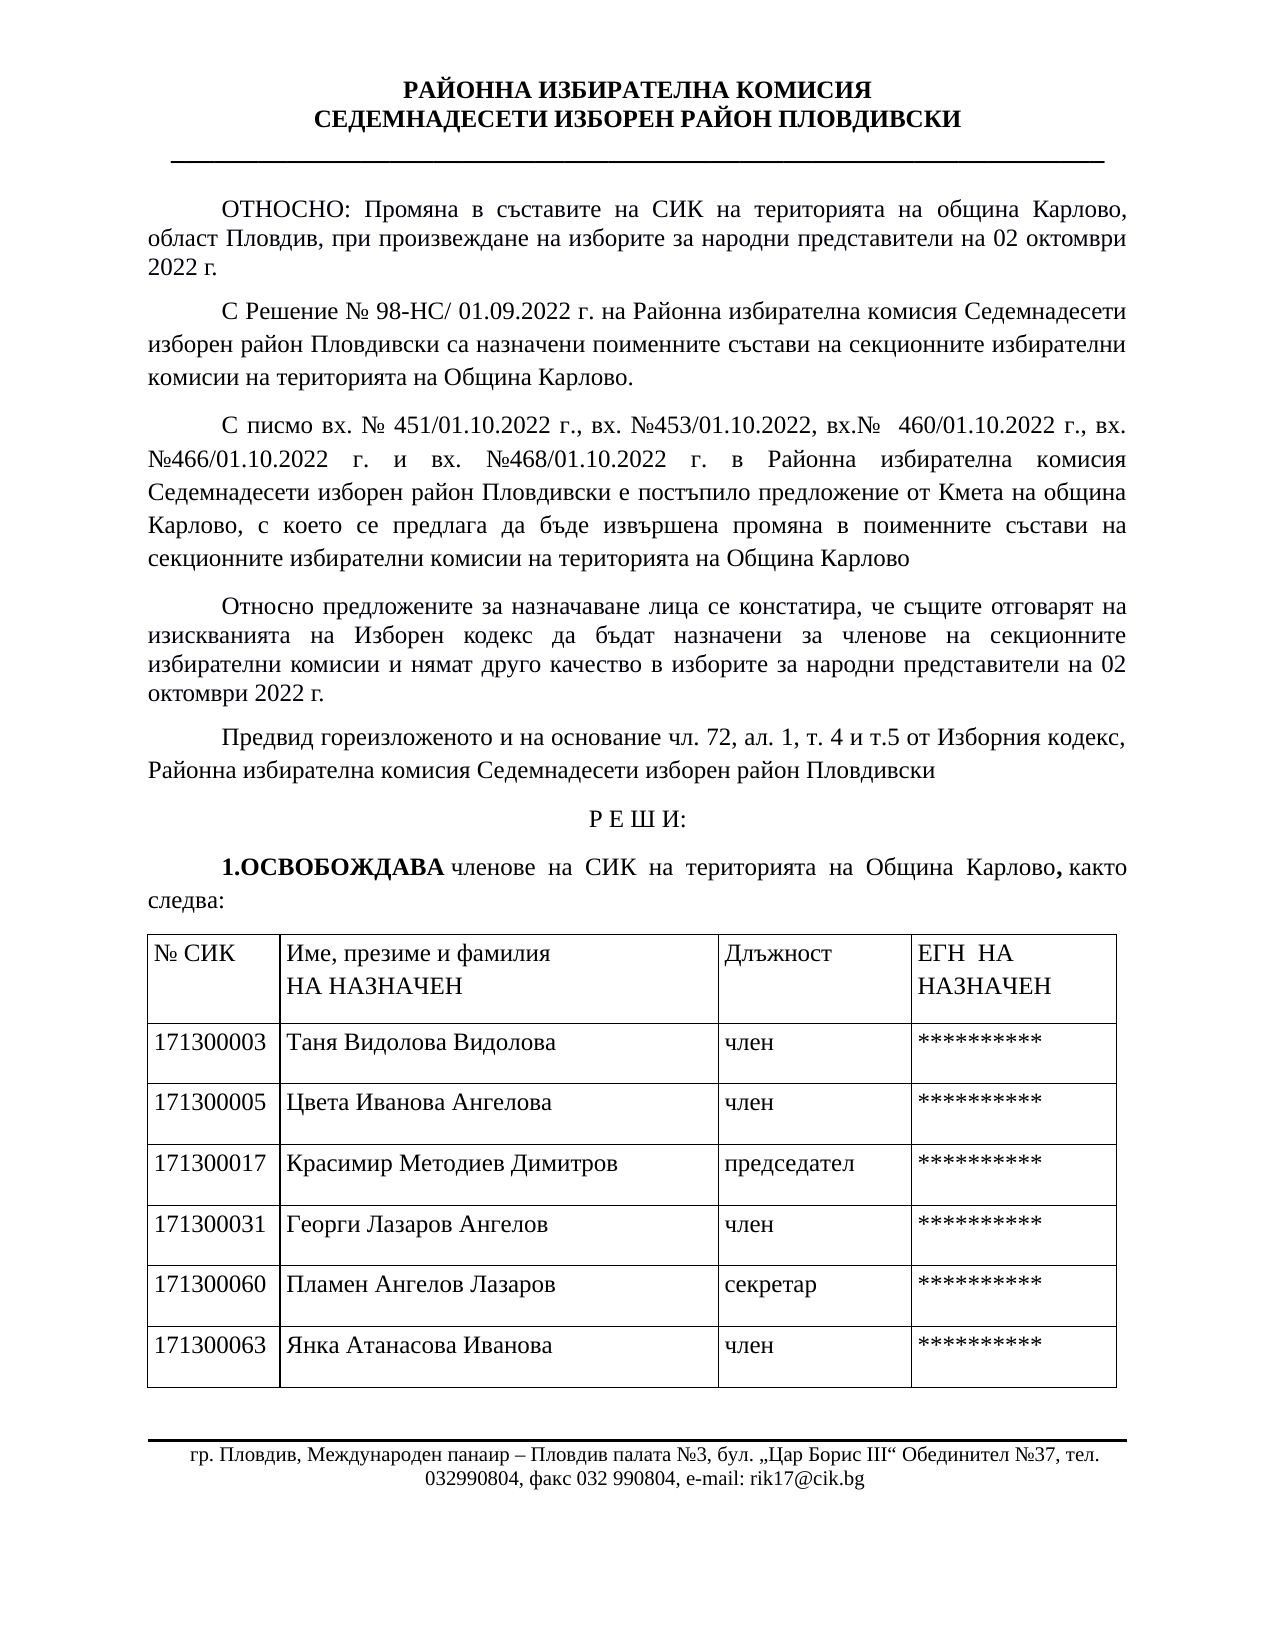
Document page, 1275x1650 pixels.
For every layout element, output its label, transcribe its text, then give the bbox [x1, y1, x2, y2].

text ОТНОСНО: Промяна в съставите на СИК на територията на община Карлово, област Пловдив, при произвеждане на изборите за народни представители на 02 октомври 2022 г. [148, 194, 1127, 280]
table_cell 171300017 [148, 1145, 279, 1205]
table_cell секретар [719, 1266, 911, 1326]
table_cell ********** [912, 1024, 1116, 1083]
table_cell Цвета Иванова Ангелова [281, 1084, 718, 1144]
table_cell 171300003 [148, 1024, 279, 1083]
table_cell 171300063 [148, 1327, 279, 1387]
text Предвид гореизложеното и на основание чл. 72, ал. 1, т. 4 и т.5 от Изборния кодекс, Районна избирателна комисия Седемнадесети изборен район Пловдивски [148, 722, 1127, 784]
table_header № СИК [148, 935, 279, 1022]
table_cell ********** [912, 1084, 1116, 1144]
table_cell ********** [912, 1206, 1116, 1265]
table_cell ********** [912, 1327, 1116, 1387]
text Р Е Ш И: [148, 804, 1127, 832]
table_cell член [719, 1327, 911, 1387]
table_cell Георги Лазаров Ангелов [281, 1206, 718, 1265]
table_cell ********** [912, 1266, 1116, 1326]
table_cell 171300005 [148, 1084, 279, 1144]
table_cell 171300031 [148, 1206, 279, 1265]
table_cell член [719, 1084, 911, 1144]
table_cell 171300060 [148, 1266, 279, 1326]
table_header ЕГН НА НАЗНАЧЕН [912, 935, 1116, 1022]
text С Решение № 98-НС/ 01.09.2022 г. на Районна избирателна комисия Седемнадесети изборен район Пловдивски са назначени поименните състави на секционните избирателни комисии на територията на Община Карлово. [148, 296, 1127, 391]
table_cell ********** [912, 1145, 1116, 1205]
text С писмо вх. № 451/01.10.2022 г., вх. №453/01.10.2022, вх.№ 460/01.10.2022 г., вх. №466/01.10.2022 г. и вх. №468/01.10.2022 г. в Районна избирателна комисия Седемнадесети изборен район Пловдивски е постъпило предложение от Кмета на община Карлово, с което се предлага да бъде извършена промяна в поименните състави на секционните избирателни комисии на територията на Община Карлово [148, 411, 1127, 571]
table_header Име, презиме и фамилия НА НАЗНАЧЕН [281, 935, 718, 1022]
text Относно предложените за назначаване лица се констатира, че същите отговарят на изискванията на Изборен кодекс да бъдат назначени за членове на секционните избирателни комисии и нямат друго качество в изборите за народни представители на 02 октомври 2022 г. [148, 591, 1127, 706]
table_cell Янка Атанасова Иванова [281, 1327, 718, 1387]
text 1.ОСВОБОЖДАВА членове на СИК на територията на Община Карлово, както следва: [148, 852, 1127, 914]
table_cell председател [719, 1145, 911, 1205]
table_header Длъжност [719, 935, 911, 1022]
table_cell Таня Видолова Видолова [281, 1024, 718, 1083]
table_cell член [719, 1024, 911, 1083]
table_cell член [719, 1206, 911, 1265]
table_cell Красимир Методиев Димитров [281, 1145, 718, 1205]
table_cell Пламен Ангелов Лазаров [281, 1266, 718, 1326]
